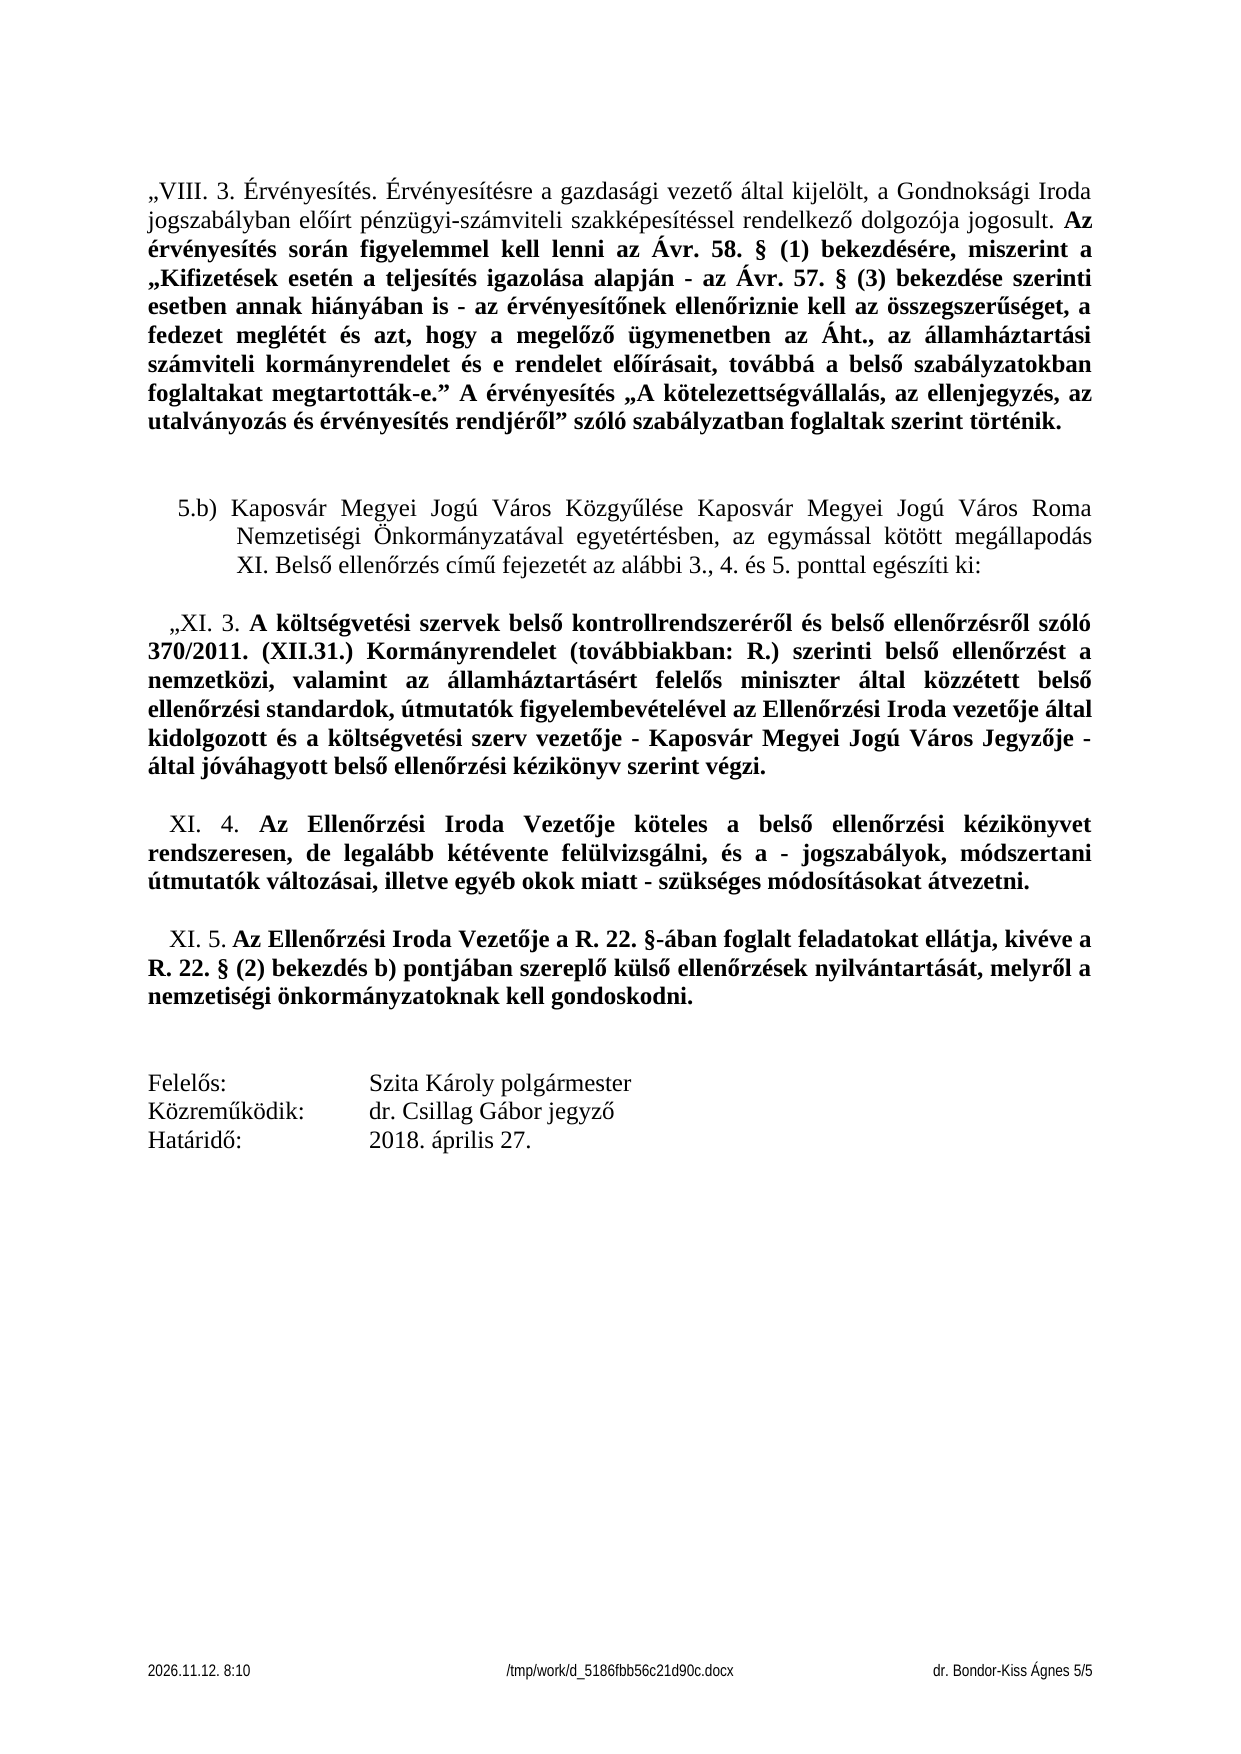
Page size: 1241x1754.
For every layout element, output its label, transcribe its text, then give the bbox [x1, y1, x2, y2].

text Közreműködik: dr. Csillag Gábor jegyző [148, 1096, 1093, 1125]
text XI. 5. Az Ellenőrzési Iroda Vezetője a R. 22. §-ában foglalt feladatokat ellátja, kivéve a R. 22. § (2) bekezdés b) pontjában szereplő külső ellenőrzések nyilvántartását, melyről a nemzetiségi önkormányzatoknak kell gondoskodni. [148, 924, 1093, 1010]
text Határidő: 2018. április 27. [148, 1125, 1093, 1154]
text 5.b) Kaposvár Megyei Jogú Város Közgyűlése Kaposvár Megyei Jogú Város Roma Nemzetiségi Önkormányzatával egyetértésben, az egymással kötött megállapodás XI. Belső ellenőrzés című fejezetét az alábbi 3., 4. és 5. ponttal egészíti ki: [177, 493, 1093, 579]
text „XI. 3. A költségvetési szervek belső kontrollrendszeréről és belső ellenőrzésről szóló 370/2011. (XII.31.) Kormányrendelet (továbbiakban: R.) szerinti belső ellenőrzést a nemzetközi, valamint az államháztartásért felelős miniszter által közzétett belső ellenőrzési standardok, útmutatók figyelembevételével az Ellenőrzési Iroda vezetője által kidolgozott és a költségvetési szerv vezetője - Kaposvár Megyei Jogú Város Jegyzője - által jóváhagyott belső ellenőrzési kézikönyv szerint végzi. [148, 608, 1093, 780]
text Felelős: Szita Károly polgármester [148, 1068, 1093, 1096]
text XI. 4. Az Ellenőrzési Iroda Vezetője köteles a belső ellenőrzési kézikönyvet rendszeresen, de legalább kétévente felülvizsgálni, és a - jogszabályok, módszertani útmutatók változásai, illetve egyéb okok miatt - szükséges módosításokat átvezetni. [148, 809, 1093, 895]
text „VIII. 3. Érvényesítés. Érvényesítésre a gazdasági vezető által kijelölt, a Gondnoksági Iroda jogszabályban előírt pénzügyi-számviteli szakképesítéssel rendelkező dolgozója jogosult. Az érvényesítés során figyelemmel kell lenni az Ávr. 58. § (1) bekezdésére, miszerint a „Kifizetések esetén a teljesítés igazolása alapján - az Ávr. 57. § (3) bekezdése szerinti esetben annak hiányában is - az érvényesítőnek ellenőriznie kell az összegszerűséget, a fedezet meglétét és azt, hogy a megelőző ügymenetben az Áht., az államháztartási számviteli kormányrendelet és e rendelet előírásait, továbbá a belső szabályzatokban foglaltakat megtartották-e.” A érvényesítés „A kötelezettségvállalás, az ellenjegyzés, az utalványozás és érvényesítés rendjéről” szóló szabályzatban foglaltak szerint történik. [148, 176, 1093, 435]
